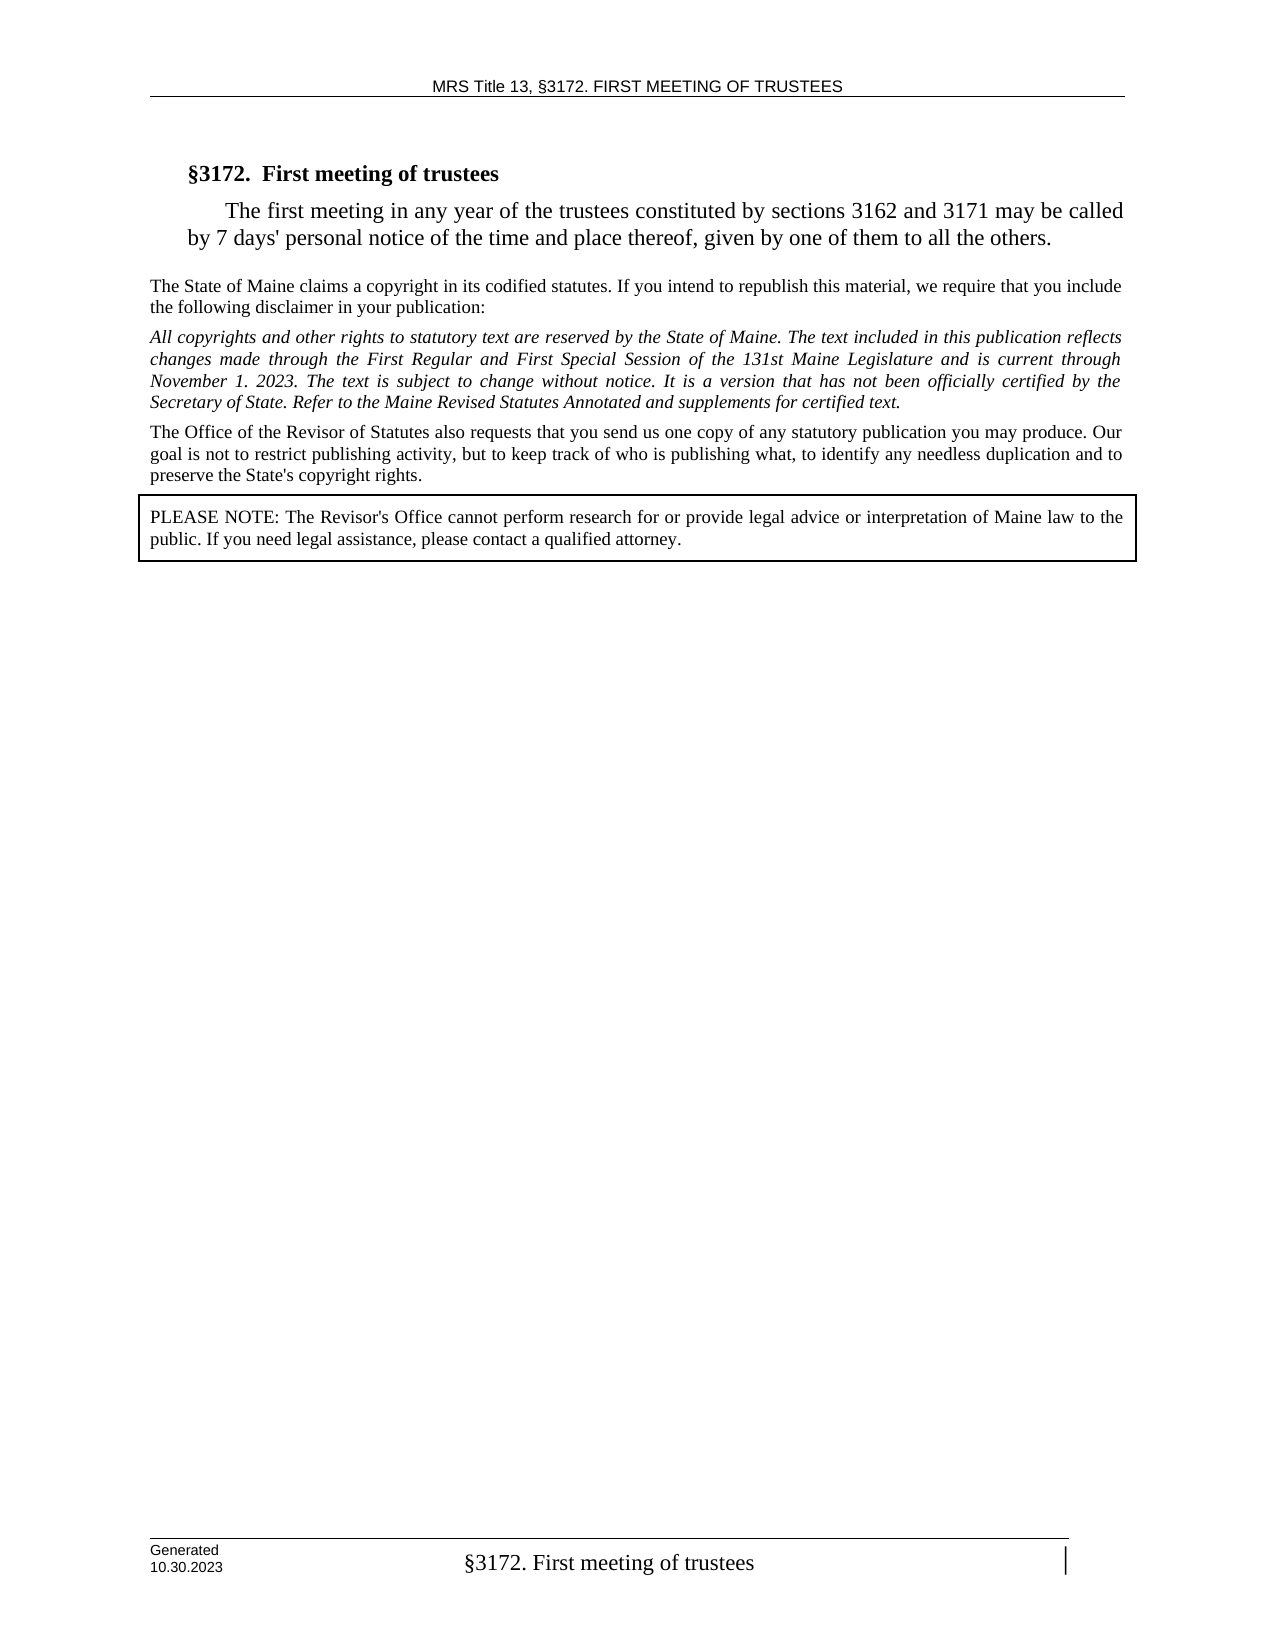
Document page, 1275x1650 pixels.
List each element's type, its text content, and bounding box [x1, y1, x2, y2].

text The first meeting in any year of the trustees constituted by sections 3162 and 3171 may be called by 7 days' personal notice of the time and place thereof, given by one of them to all the others. [187, 197, 1125, 250]
text The State of Maine claims a copyright in its codified statutes. If you intend to republish this material, we require that you include the following disclaimer in your publication: [150, 275, 1125, 318]
text All copyrights and other rights to statutory text are reserved by the State of Maine. The text included in this publication reflects changes made through the First Regular and First Special Session of the 131st Maine Legislature and is current through November 1. 2023 . The text is subject to change without notice. It is a version that has not been officially certified by the Secretary of State. Refer to the Maine Revised Statutes Annotated and supplements for certified text. [150, 326, 1125, 413]
text PLEASE NOTE: The Revisor's Office cannot perform research for or provide legal advice or interpretation of Maine law to the public. If you need legal assistance, please contact a qualified attorney. [140, 496, 1135, 560]
text §3172. First meeting of trustees [187, 160, 1125, 187]
text The Office of the Revisor of Statutes also requests that you send us one copy of any statutory publication you may produce. Our goal is not to restrict publishing activity, but to keep track of who is publishing what, to identify any needless duplication and to preserve the State's copyright rights. [150, 421, 1125, 486]
